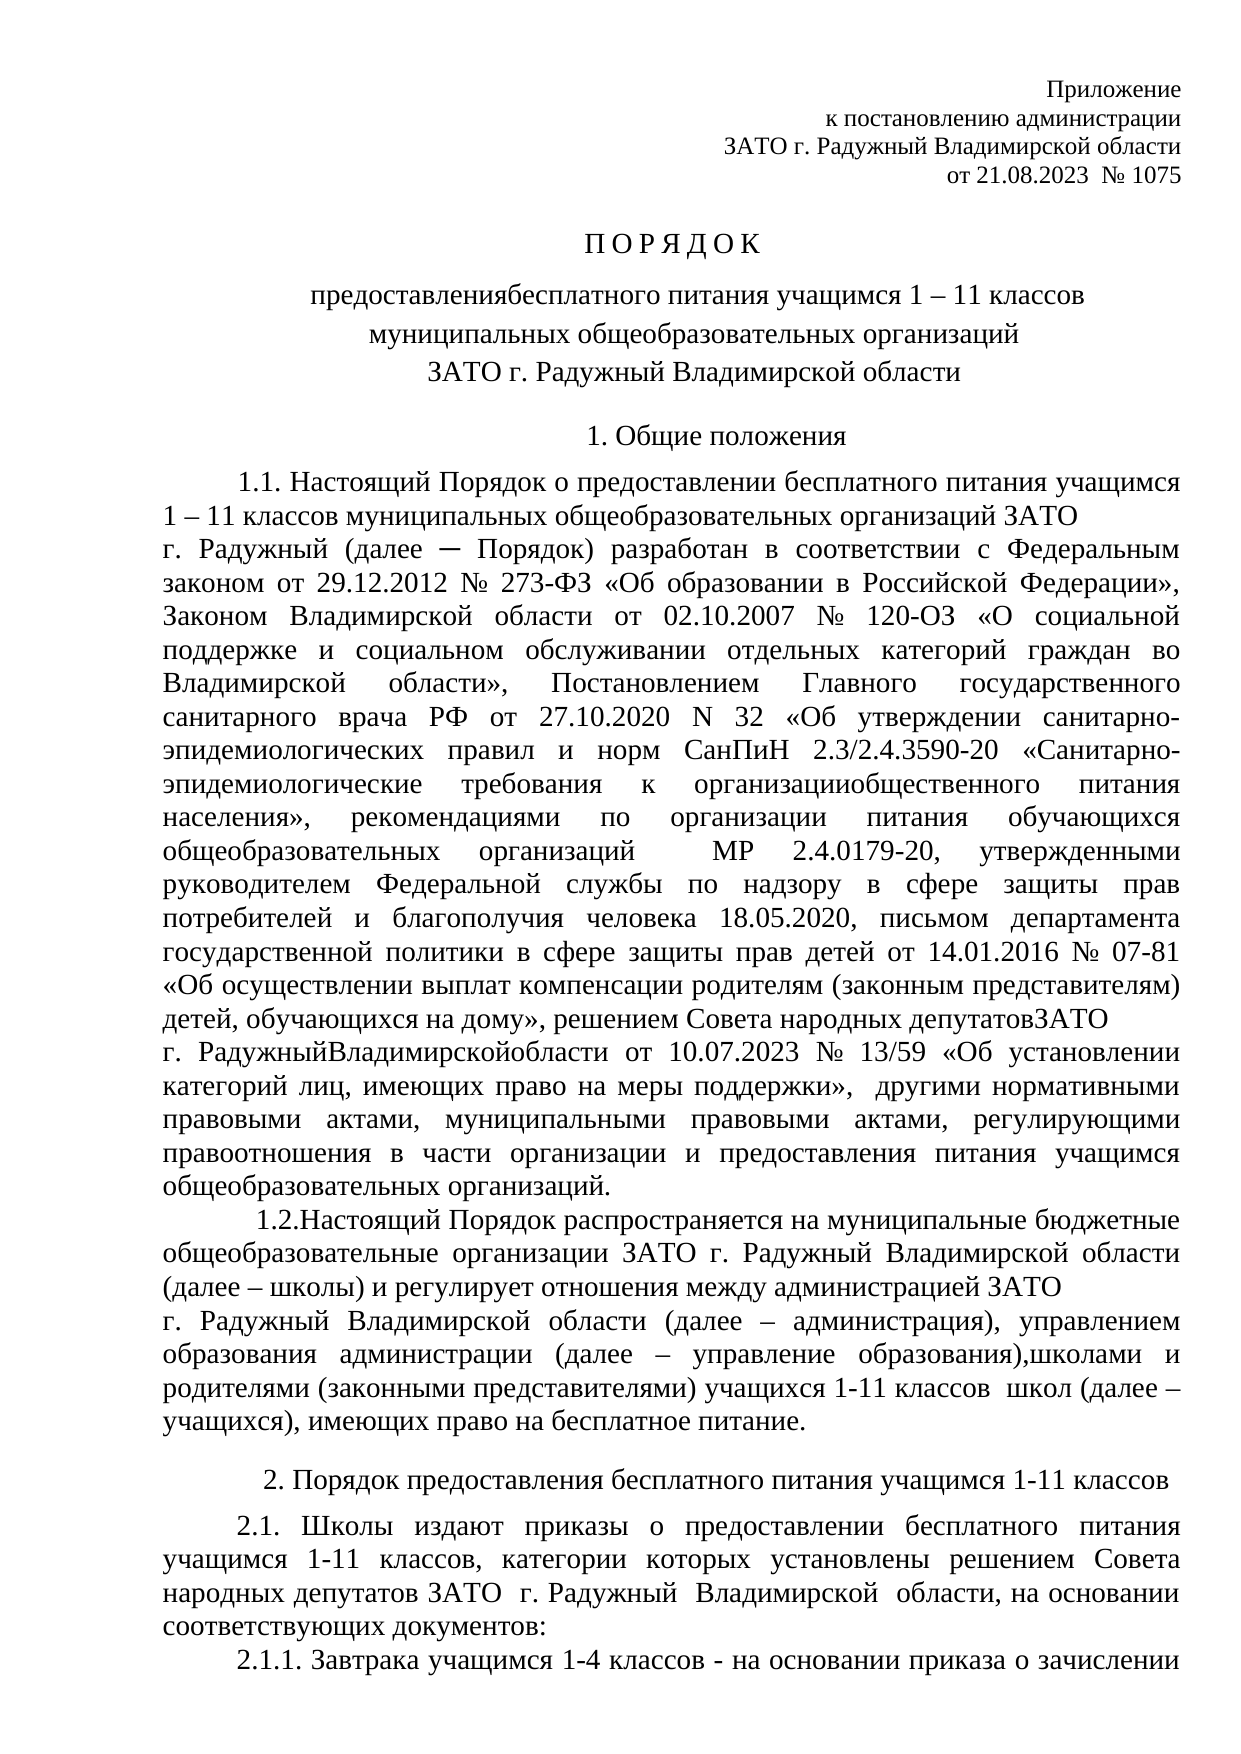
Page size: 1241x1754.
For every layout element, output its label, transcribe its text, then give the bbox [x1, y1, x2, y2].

text Приложение [694, 74, 1181, 103]
text ЗАТО г. Радужный Владимирской области [295, 354, 1093, 388]
text 2.1. Школы издают приказы о предоставлении бесплатного питания учащимся 1-11 классов, категории которых установлены решением Совета народных депутатов ЗАТО г. Радужный Владимирской области, на основании соответствующих документов: [162, 1508, 1181, 1642]
subtitle 1.2.Настоящий Порядок распространяется на муниципальные бюджетные общеобразовательные организации ЗАТО г. Радужный Владимирской области (далее – школы) и регулирует отношения между администрацией ЗАТО [162, 1202, 1181, 1303]
text ПОРЯДОК [162, 226, 1181, 260]
subtitle г. Радужный Владимирской области (далее – администрация), управлением образования администрации (далее – управление образования),школами и родителями (законными представителями) учащихся 1-11 классов школ (далее – учащихся), имеющих право на бесплатное питание. [162, 1303, 1181, 1437]
text от 21.08.2023 № 1075 [162, 160, 1181, 189]
subtitle 1. Общие положения [251, 418, 1181, 452]
text г. Радужный (далее ─ Порядок) разработан в соответствии с Федеральным законом от 29.12.2012 № 273-ФЗ «Об образовании в Российской Федерации», Законом Владимирской области от 02.10.2007 № 120-ОЗ «О социальной поддержке и социальном обслуживании отдельных категорий граждан во Владимирской области», Постановлением Главного государственного санитарного врача РФ от 27.10.2020 N 32 «Об утверждении санитарно-эпидемиологических правил и норм СанПиН 2.3/2.4.3590-20 «Санитарно-эпидемиологические требования к организацииобщественного питания населения», рекомендациями по организации питания обучающихся общеобразовательных организаций МР 2.4.0179-20, утвержденными руководителем Федеральной службы по надзору в сфере защиты прав потребителей и благополучия человека 18.05.2020, письмом департамента государственной политики в сфере защиты прав детей от 14.01.2016 № 07-81 «Об осуществлении выплат компенсации родителям (законным представителям) детей, обучающихся на дому», решением Совета народных депутатовЗАТО [162, 531, 1181, 1034]
text ЗАТО г. Радужный Владимирской области [694, 131, 1181, 160]
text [162, 1642, 1181, 1676]
subtitle 2. Порядок предоставления бесплатного питания учащимся 1-11 классов [162, 1462, 1181, 1495]
text предоставлениябесплатного питания учащимся 1 – 11 классов муниципальных общеобразовательных организаций [295, 277, 1093, 349]
text к постановлению администрации [517, 103, 1181, 131]
text г. РадужныйВладимирскойобласти от 10.07.2023 № 13/59 «Об установлении категорий лиц, имеющих право на меры поддержки», другими нормативными правовыми актами, муниципальными правовыми актами, регулирующими правоотношения в части организации и предоставления питания учащимся общеобразовательных организаций. [162, 1034, 1181, 1202]
text 1.1. Настоящий Порядок о предоставлении бесплатного питания учащимся 1 – 11 классов муниципальных общеобразовательных организаций ЗАТО [162, 464, 1181, 531]
